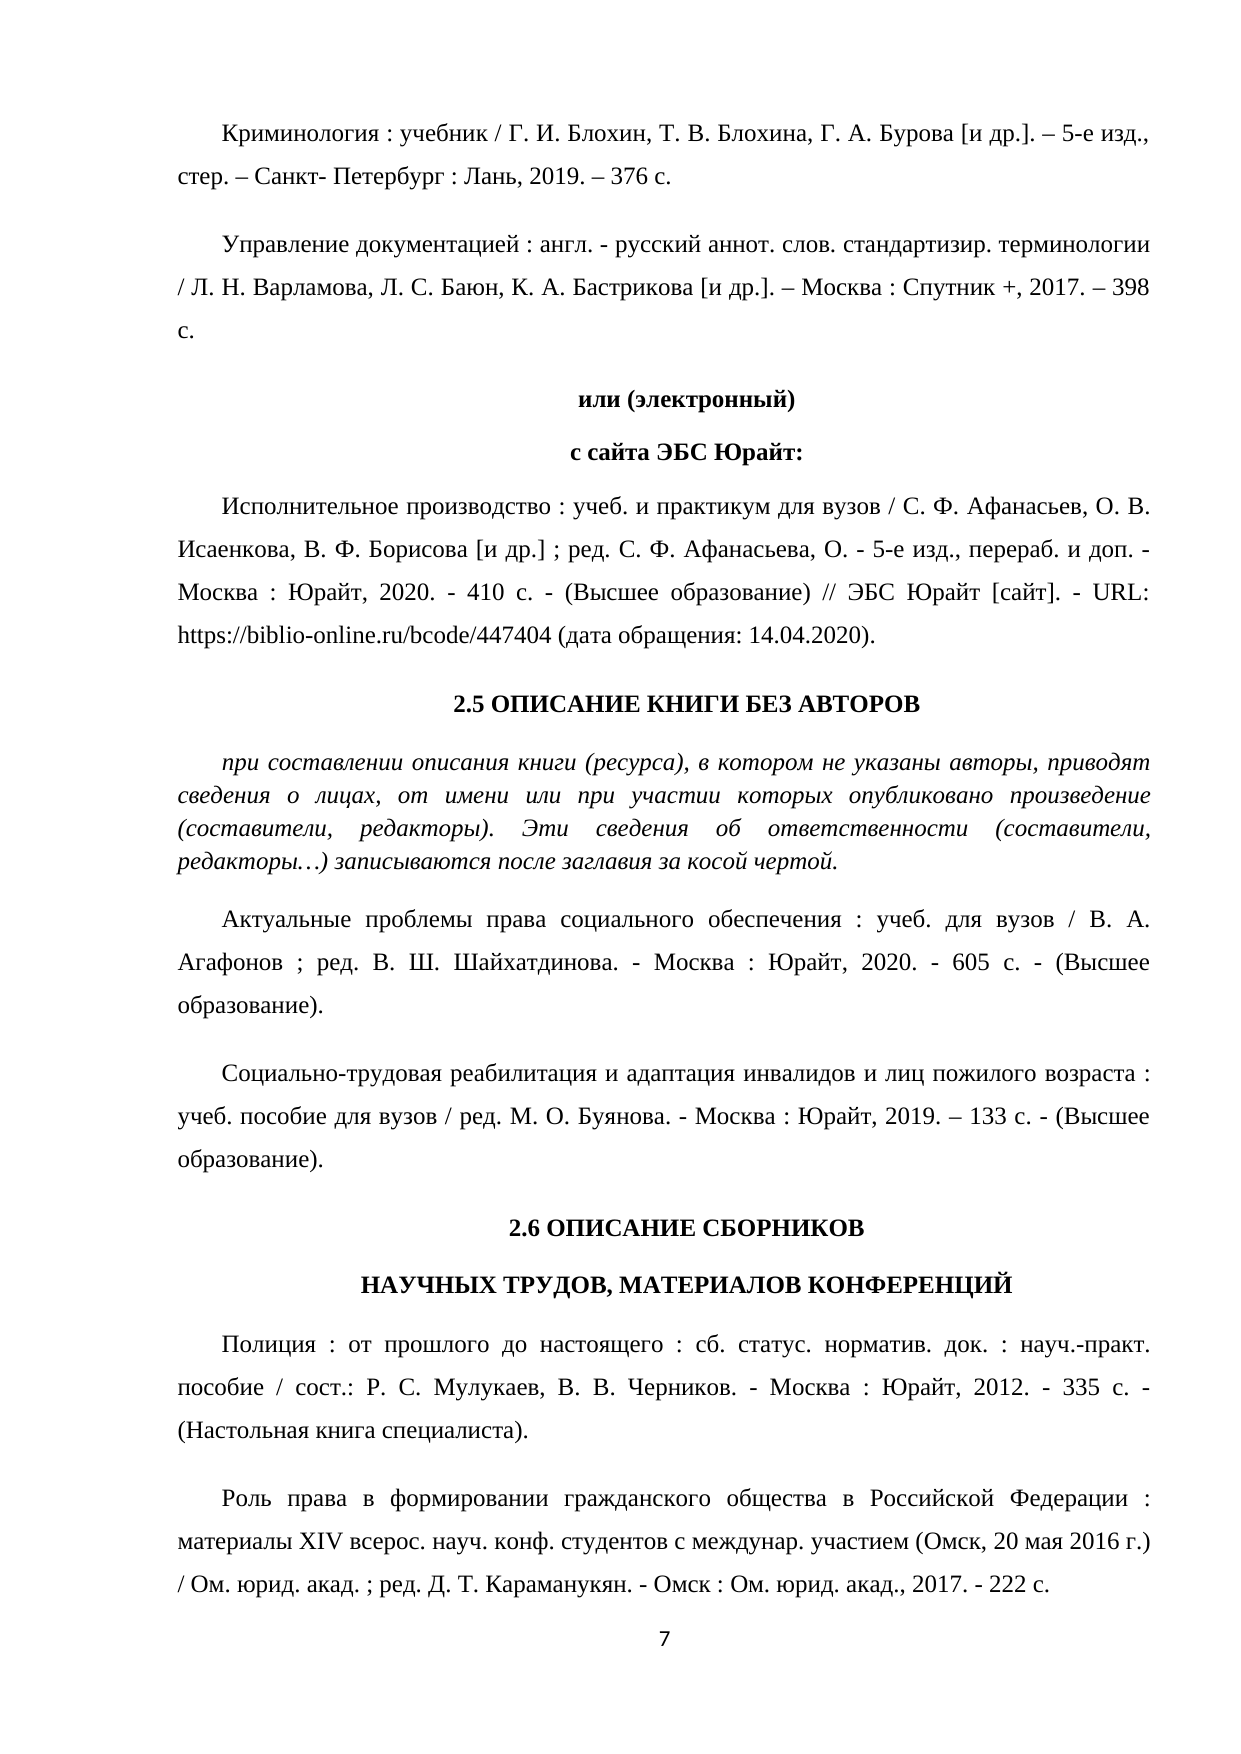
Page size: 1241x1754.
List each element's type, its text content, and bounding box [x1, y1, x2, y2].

text при составлении описания книги (ресурса), в котором не указаны авторы, приводят сведения о лицах, от имени или при участии которых опубликовано произведение (составители, редакторы). Эти сведения об ответственности (составители, редакторы…) записываются после заглавия за косой чертой. [177, 747, 1152, 874]
text 2.6 ОПИСАНИЕ СБОРНИКОВ [177, 1213, 1152, 1241]
text Исполнительное производство : учеб. и практикум для вузов / С. Ф. Афанасьев, О. В. Исаенкова, В. Ф. Борисова [и др.] ; ред. С. Ф. Афанасьева, О. - 5-е изд., перераб. и доп. - Москва : Юрайт, 2020. - 410 с. - (Высшее образование) // ЭБС Юрайт [сайт]. - URL: https://biblio-online.ru/bcode/447404 (дата обращения: 14.04.2020). [177, 491, 1152, 649]
text НАУЧНЫХ ТРУДОВ, МАТЕРИАЛОВ КОНФЕРЕНЦИЙ [177, 1271, 1152, 1299]
text или (электронный) [177, 384, 1152, 412]
text Социально-трудовая реабилитация и адаптация инвалидов и лиц пожилого возраста : учеб. пособие для вузов / ред. М. О. Буянова. - Москва : Юрайт, 2019. – 133 с. - (Высшее образование). [177, 1058, 1152, 1173]
text с сайта ЭБС Юрайт: [177, 437, 1152, 466]
text Полиция : от прошлого до настоящего : сб. статус. норматив. док. : науч.-практ. пособие / сост.: Р. С. Мулукаев, В. В. Черников. - Москва : Юрайт, 2012. - 335 с. - (Настольная книга специалиста). [177, 1329, 1152, 1444]
text Роль права в формировании гражданского общества в Российской Федерации : материалы XIV всерос. науч. конф. студентов с междунар. участием (Омск, 20 мая 2016 г.) / Ом. юрид. акад. ; ред. Д. Т. Караманукян. - Омск : Ом. юрид. акад., 2017. - 222 с. [177, 1483, 1152, 1598]
text Актуальные проблемы права социального обеспечения : учеб. для вузов / В. А. Агафонов ; ред. В. Ш. Шайхатдинова. - Москва : Юрайт, 2020. - 605 с. - (Высшее образование). [177, 904, 1152, 1019]
text Управление документацией : англ. - русский аннот. слов. стандартизир. терминологии / Л. Н. Варламова, Л. С. Баюн, К. А. Бастрикова [и др.]. – Москва : Спутник +, 2017. – 398 с. [177, 229, 1152, 344]
text 2.5 ОПИСАНИЕ КНИГИ БЕЗ АВТОРОВ [177, 689, 1152, 717]
text Криминология : учебник / Г. И. Блохин, Т. В. Блохина, Г. А. Бурова [и др.]. – 5-е изд., стер. – Санкт- Петербург : Лань, 2019. – 376 с. [177, 118, 1152, 190]
